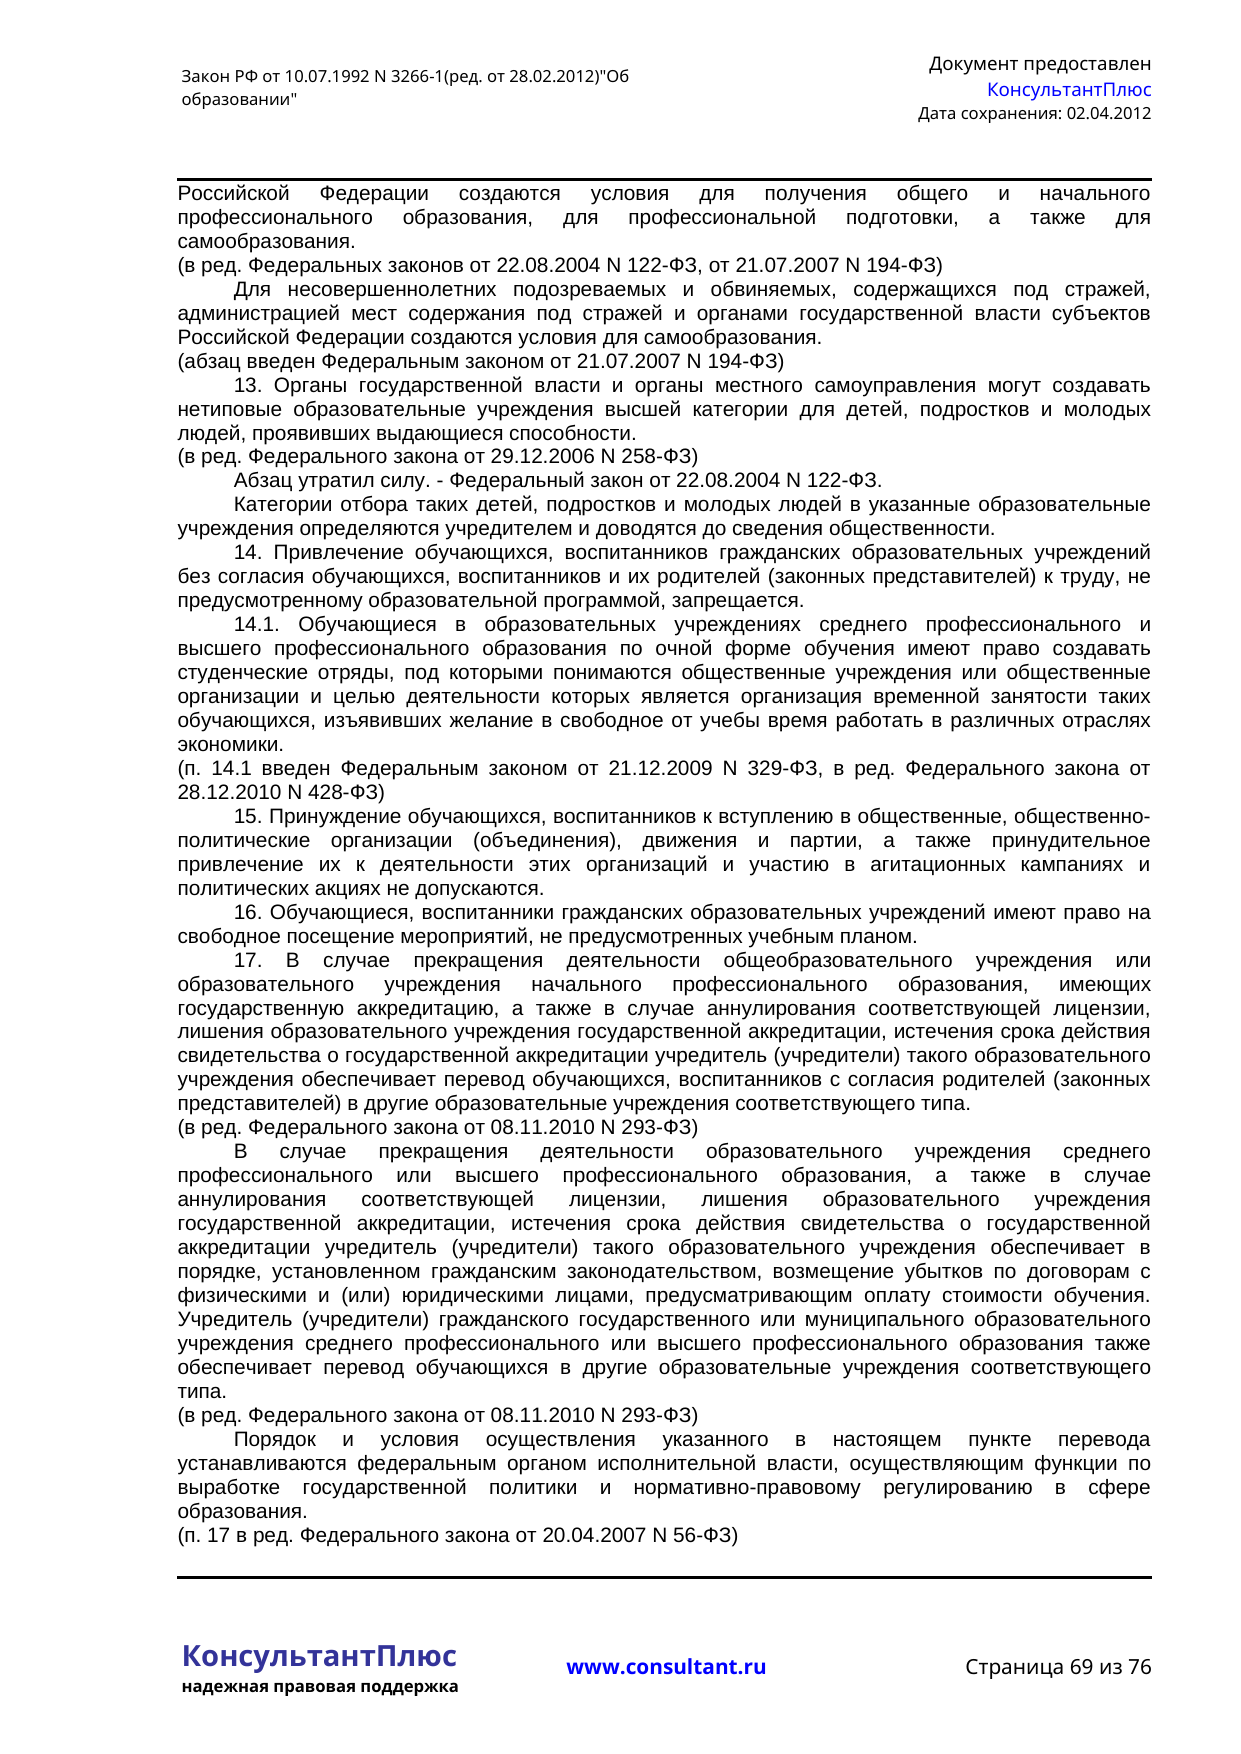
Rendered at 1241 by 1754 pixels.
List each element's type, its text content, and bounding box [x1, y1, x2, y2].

text Абзац утратил силу. - Федеральный закон от 22.08.2004 N 122-ФЗ. [177, 468, 1152, 492]
text Категории отбора таких детей, подростков и молодых людей в указанные образовательные учреждения определяются учредителем и доводятся до сведения общественности. [177, 492, 1152, 540]
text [177, 181, 1152, 253]
text 14.1. Обучающиеся в образовательных учреждениях среднего профессионального и высшего профессионального образования по очной форме обучения имеют право создавать студенческие отряды, под которыми понимаются общественные учреждения или общественные организации и целью деятельности которых является организация временной занятости таких обучающихся, изъявивших желание в свободное от учебы время работать в различных отраслях экономики. [177, 612, 1152, 756]
text (в ред. Федерального закона от 08.11.2010 N 293-ФЗ) [177, 1115, 1152, 1139]
text 16. Обучающиеся, воспитанники гражданских образовательных учреждений имеют право на свободное посещение мероприятий, не предусмотренных учебным планом. [177, 899, 1152, 947]
text В случае прекращения деятельности образовательного учреждения среднего профессионального или высшего профессионального образования, а также в случае аннулирования соответствующей лицензии, лишения образовательного учреждения государственной аккредитации, истечения срока действия свидетельства о государственной аккредитации учредитель (учредители) такого образовательного учреждения обеспечивает в порядке, установленном гражданским законодательством, возмещение убытков по договорам с физическими и (или) юридическими лицами, предусматривающим оплату стоимости обучения. Учредитель (учредители) гражданского государственного или муниципального образовательного учреждения среднего профессионального или высшего профессионального образования также обеспечивает перевод обучающихся в другие образовательные учреждения соответствующего типа. [177, 1139, 1152, 1403]
text (в ред. Федерального закона от 29.12.2006 N 258-ФЗ) [177, 444, 1152, 468]
text (в ред. Федерального закона от 08.11.2010 N 293-ФЗ) [177, 1403, 1152, 1427]
text Порядок и условия осуществления указанного в настоящем пункте перевода устанавливаются федеральным органом исполнительной власти, осуществляющим функции по выработке государственной политики и нормативно-правовому регулированию в сфере образования. [177, 1427, 1152, 1522]
text 15. Принуждение обучающихся, воспитанников к вступлению в общественные, общественно-политические организации (объединения), движения и партии, а также принудительное привлечение их к деятельности этих организаций и участию в агитационных кампаниях и политических акциях не допускаются. [177, 804, 1152, 899]
text (п. 17 в ред. Федерального закона от 20.04.2007 N 56-ФЗ) [177, 1522, 1152, 1546]
text (абзац введен Федеральным законом от 21.07.2007 N 194-ФЗ) [177, 348, 1152, 372]
text (в ред. Федеральных законов от 22.08.2004 N 122-ФЗ, от 21.07.2007 N 194-ФЗ) [177, 253, 1152, 277]
text 17. В случае прекращения деятельности общеобразовательного учреждения или образовательного учреждения начального профессионального образования, имеющих государственную аккредитацию, а также в случае аннулирования соответствующей лицензии, лишения образовательного учреждения государственной аккредитации, истечения срока действия свидетельства о государственной аккредитации учредитель (учредители) такого образовательного учреждения обеспечивает перевод обучающихся, воспитанников с согласия родителей (законных представителей) в другие образовательные учреждения соответствующего типа. [177, 947, 1152, 1115]
text (п. 14.1 введен Федеральным законом от 21.12.2009 N 329-ФЗ, в ред. Федерального закона от 28.12.2010 N 428-ФЗ) [177, 756, 1152, 804]
text Для несовершеннолетних подозреваемых и обвиняемых, содержащихся под стражей, администрацией мест содержания под стражей и органами государственной власти субъектов Российской Федерации создаются условия для самообразования. [177, 277, 1152, 348]
text 13. Органы государственной власти и органы местного самоуправления могут создавать нетиповые образовательные учреждения высшей категории для детей, подростков и молодых людей, проявивших выдающиеся способности. [177, 372, 1152, 444]
text 14. Привлечение обучающихся, воспитанников гражданских образовательных учреждений без согласия обучающихся, воспитанников и их родителей (законных представителей) к труду, не предусмотренному образовательной программой, запрещается. [177, 540, 1152, 612]
